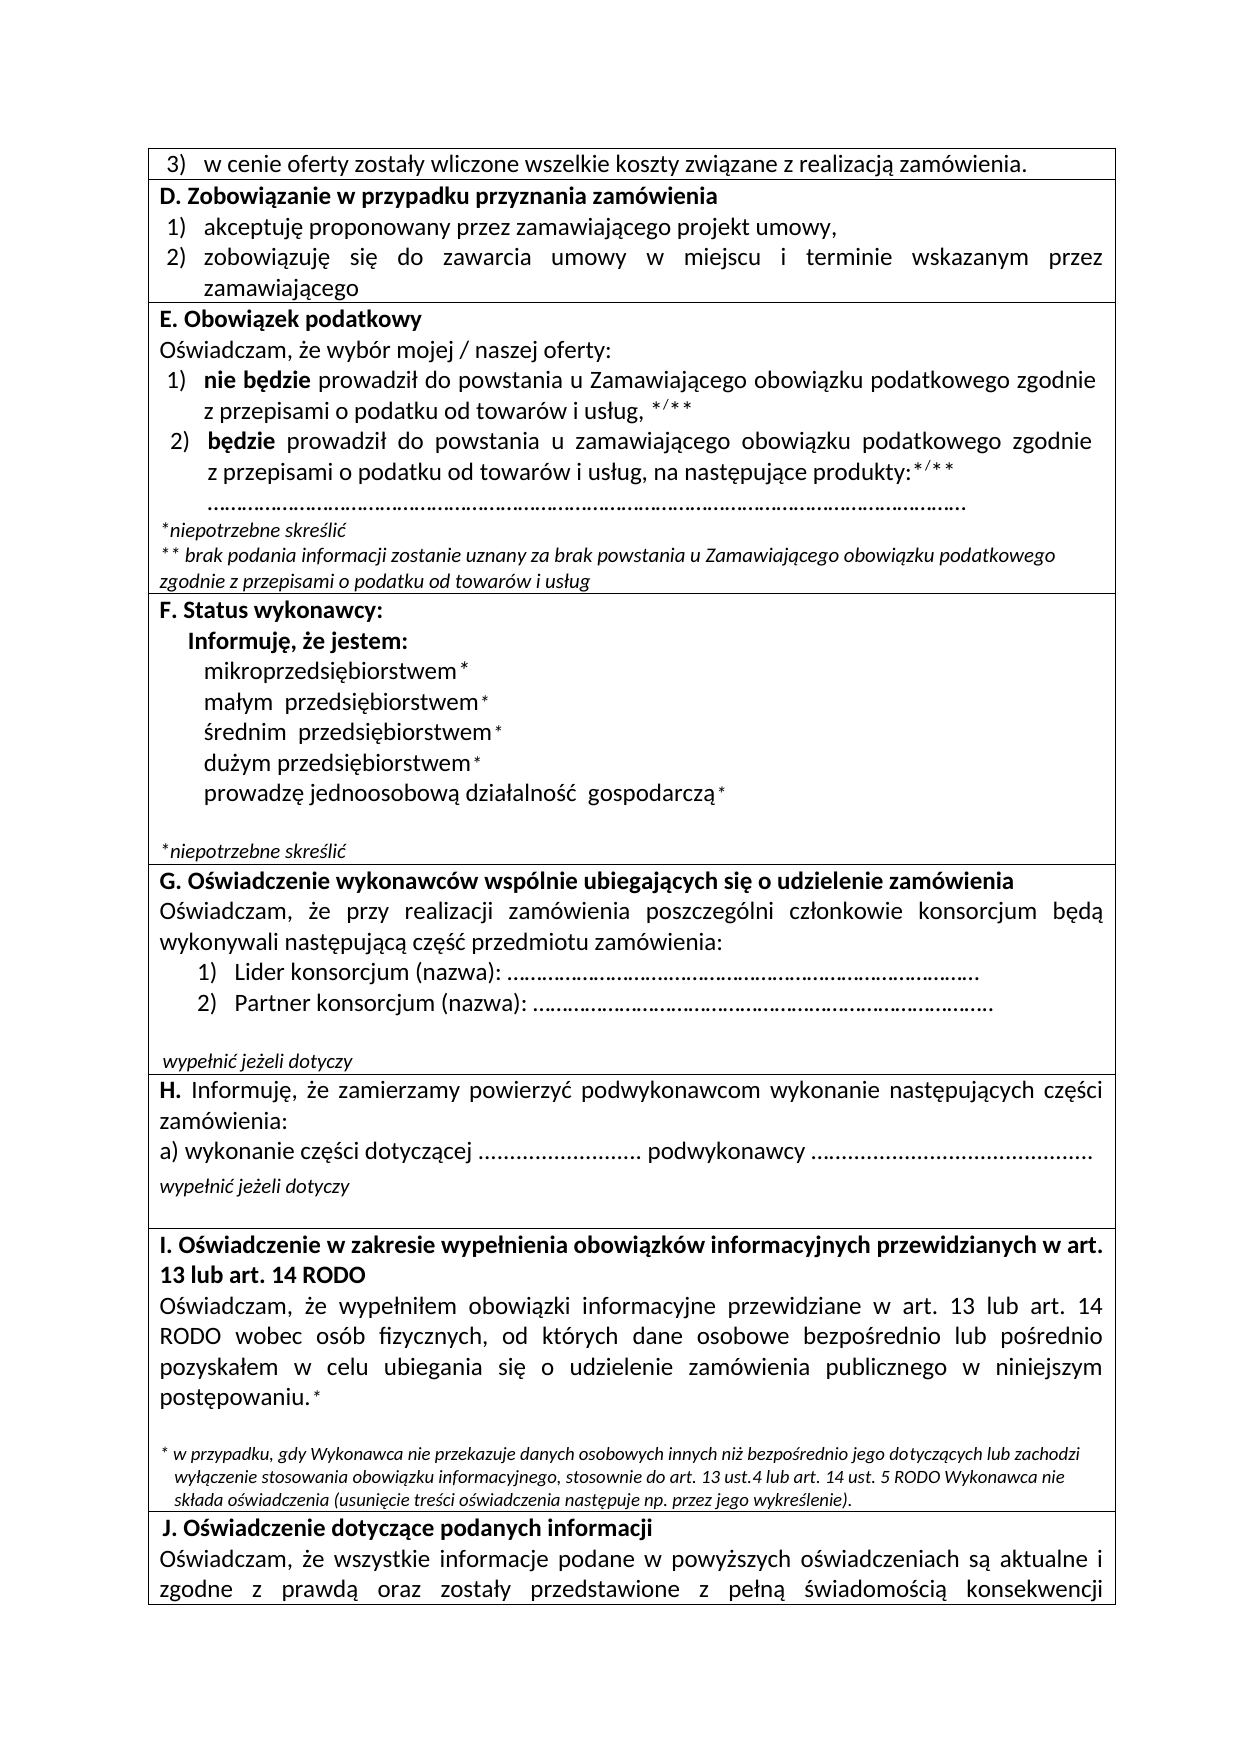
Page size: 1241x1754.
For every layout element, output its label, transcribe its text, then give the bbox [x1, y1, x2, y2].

table_cell G. Oświadczenie wykonawców wspólnie ubiegających się o udzielenie zamówienia Oświadczam, że przy realizacji zamówienia poszczególni członkowie konsorcjum będą wykonywali następującą część przedmiotu zamówienia: Lider konsorcjum (nazwa): ……………………….……………………………………………… Partner konsorcjum (nazwa): …………………………………………………………………….. wypełnić jeżeli dotyczy [149, 865, 1115, 1073]
table_cell D. Zobowiązanie w przypadku przyznania zamówienia akceptuję proponowany przez zamawiającego projekt umowy, zobowiązuję się do zawarcia umowy w miejscu i terminie wskazanym przez zamawiającego [149, 180, 1115, 302]
table_cell I. Oświadczenie w zakresie wypełnienia obowiązków informacyjnych przewidzianych w art. 13 lub art. 14 RODO Oświadczam, że wypełniłem obowiązki informacyjne przewidziane w art. 13 lub art. 14 RODO wobec osób fizycznych, od których dane osobowe bezpośrednio lub pośrednio pozyskałem w celu ubiegania się o udzielenie zamówienia publicznego w niniejszym postępowaniu.* * w przypadku, gdy Wykonawca nie przekazuje danych osobowych innych niż bezpośrednio jego dotyczących lub zachodzi wyłączenie stosowania obowiązku informacyjnego, stosownie do art. 13 ust.4 lub art. 14 ust. 5 RODO Wykonawca nie składa oświadczenia (usunięcie treści oświadczenia następuje np. przez jego wykreślenie). [149, 1229, 1115, 1511]
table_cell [149, 149, 1115, 179]
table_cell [149, 1512, 1115, 1604]
table_cell H. Informuję, że zamierzamy powierzyć podwykonawcom wykonanie następujących części zamówienia: a) wykonanie części dotyczącej .......................... podwykonawcy ….......................................... wypełnić jeżeli dotyczy [149, 1075, 1115, 1228]
table_cell E. Obowiązek podatkowy Oświadczam, że wybór mojej / naszej oferty: nie będzie prowadził do powstania u Zamawiającego obowiązku podatkowego zgodnie z przepisami o podatku od towarów i usług, */** będzie prowadził do powstania u zamawiającego obowiązku podatkowego zgodnie z przepisami o podatku od towarów i usług, na następujące produkty:*/** …………………………………………………………………………………………………………………… *niepotrzebne skreślić ** brak podania informacji zostanie uznany za brak powstania u Zamawiającego obowiązku podatkowego zgodnie z przepisami o podatku od towarów i usług [149, 303, 1115, 593]
table_cell F. Status wykonawcy: Informuję, że jestem: mikroprzedsiębiorstwem* małym przedsiębiorstwem* średnim przedsiębiorstwem* dużym przedsiębiorstwem* prowadzę jednoosobową działalność gospodarczą* *niepotrzebne skreślić [149, 594, 1115, 864]
